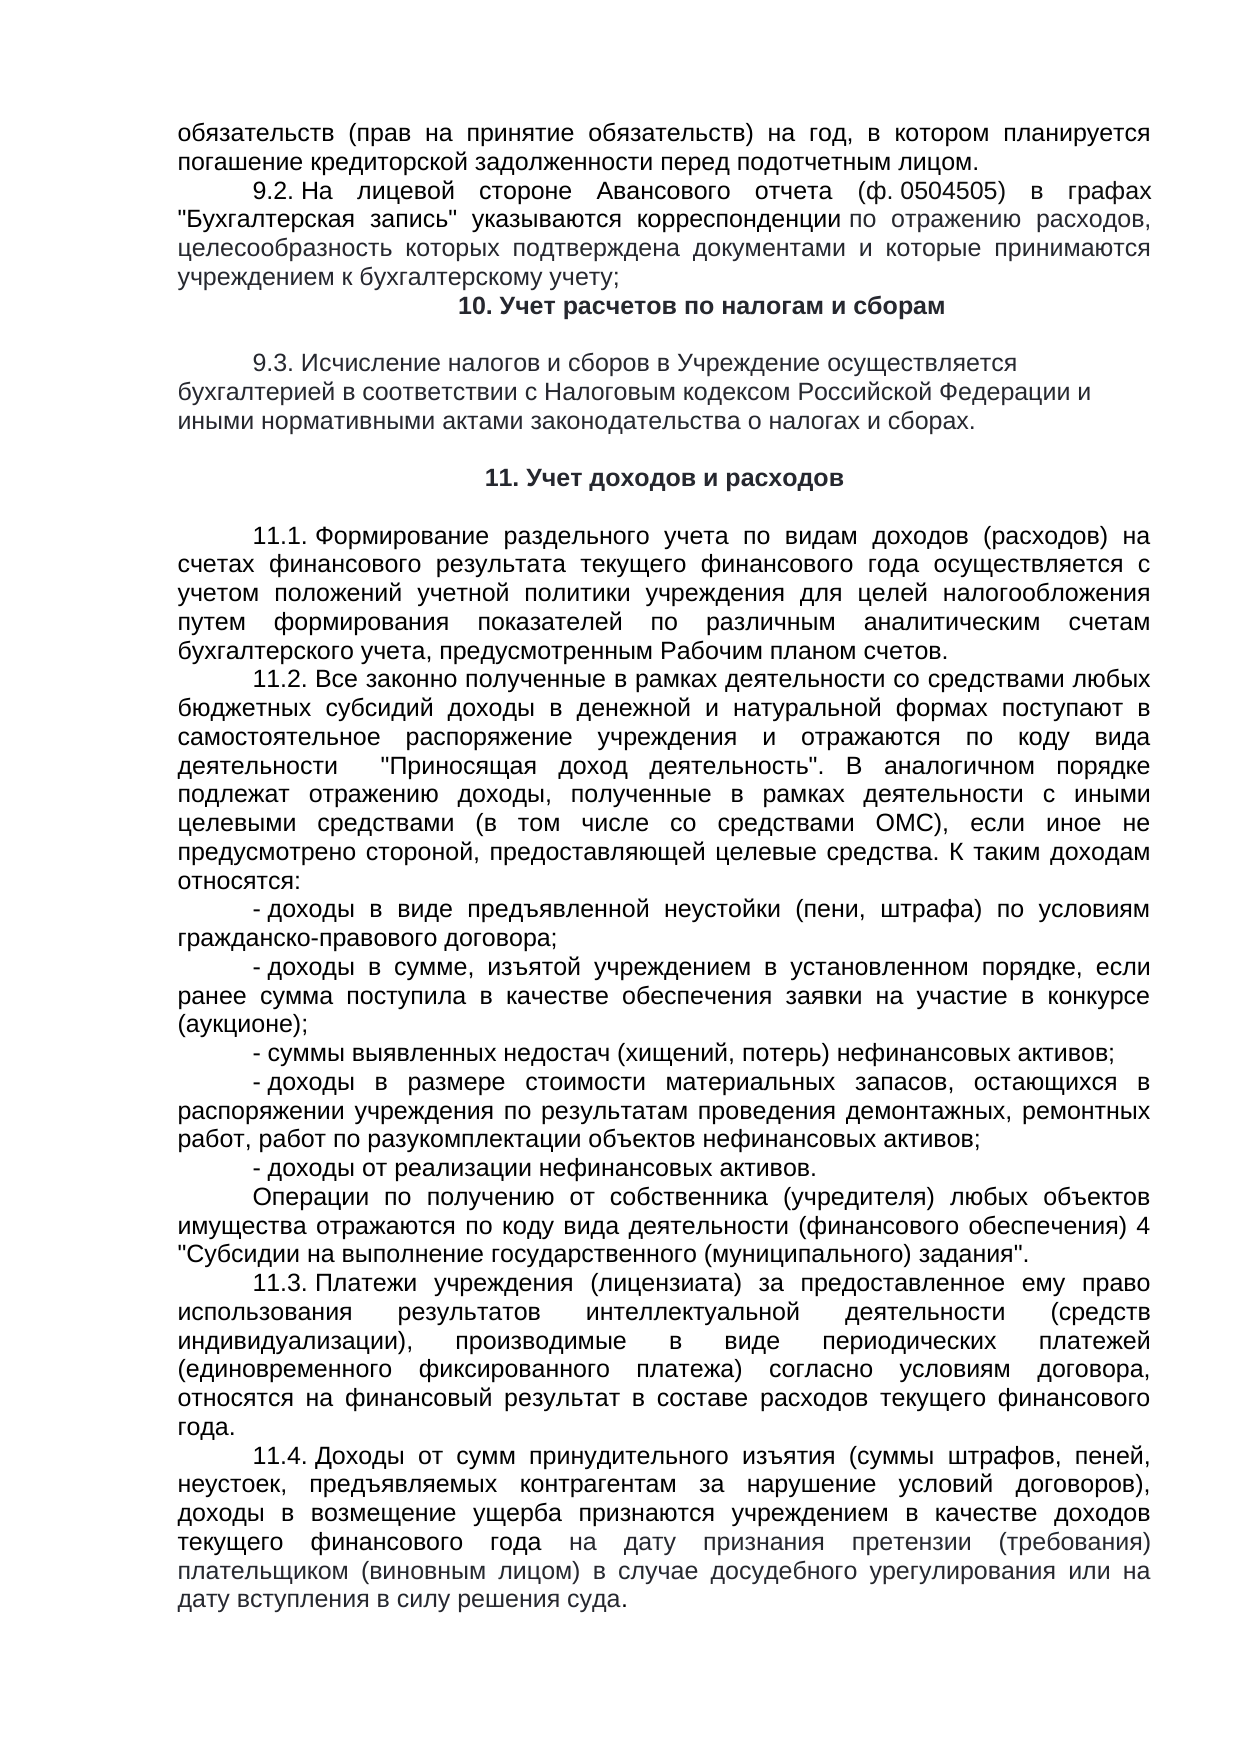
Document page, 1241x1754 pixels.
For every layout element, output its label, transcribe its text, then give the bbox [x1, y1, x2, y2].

text 11.3. Платежи учреждения (лицензиата) за предоставленное ему право использования результатов интеллектуальной деятельности (средств индивидуализации), производимые в виде периодических платежей (единовременного фиксированного платежа) согласно условиям договора, относятся на финансовый результат в составе расходов текущего финансового года. [177, 1268, 1152, 1441]
text 11.1. Формирование раздельного учета по видам доходов (расходов) на счетах финансового результата текущего финансового года осуществляется с учетом положений учетной политики учреждения для целей налогообложения путем формирования показателей по различным аналитическим счетам бухгалтерского учета, предусмотренным Рабочим планом счетов. [177, 521, 1152, 664]
text Операции по получению от собственника (учредителя) любых объектов имущества отражаются по коду вида деятельности (финансового обеспечения) 4 "Субсидии на выполнение государственного (муниципального) задания". [177, 1182, 1152, 1268]
text 11.2. Все законно полученные в рамках деятельности со средствами любых бюджетных субсидий доходы в денежной и натуральной формах поступают в самостоятельное распоряжение учреждения и отражаются по коду вида деятельности "Приносящая доход деятельность". В аналогичном порядке подлежат отражению доходы, полученные в рамках деятельности с иными целевыми средствами (в том числе со средствами ОМС), если иное не предусмотрено стороной, предоставляющей целевые средства. К таким доходам относятся: [177, 664, 1152, 894]
text - доходы от реализации нефинансовых активов. [177, 1153, 1152, 1182]
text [177, 118, 1152, 176]
text 10. Учет расчетов по налогам и сборам [177, 291, 1152, 319]
text - доходы в размере стоимости материальных запасов, остающихся в распоряжении учреждения по результатам проведения демонтажных, ремонтных работ, работ по разукомплектации объектов нефинансовых активов; [177, 1067, 1152, 1153]
text - доходы в виде предъявленной неустойки (пени, штрафа) по условиям гражданско-правового договора; [177, 894, 1152, 952]
text 9.2. На лицевой стороне Авансового отчета (ф. 0504505) в графах "Бухгалтерская запись" указываются корреспонденции по отражению расходов, целесообразность которых подтверждена документами и которые принимаются учреждением к бухгалтерскому учету; [177, 176, 1152, 291]
text - доходы в сумме, изъятой учреждением в установленном порядке, если ранее сумма поступила в качестве обеспечения заявки на участие в конкурсе (аукционе); [177, 952, 1152, 1038]
text 9.3. Исчисление налогов и сборов в Учреждение осуществляется бухгалтерией в соответствии с Налоговым кодексом Российской Федерации и иными нормативными актами законодательства о налогах и сборах. [177, 348, 1152, 434]
text 11.4. Доходы от сумм принудительного изъятия (суммы штрафов, пеней, неустоек, предъявляемых контрагентам за нарушение условий договоров), доходы в возмещение ущерба признаются учреждением в качестве доходов текущего финансового года на дату признания претензии (требования) плательщиком (виновным лицом) в случае досудебного урегулирования или на дату вступления в силу решения суда. [177, 1441, 1152, 1613]
text - суммы выявленных недостач (хищений, потерь) нефинансовых активов; [177, 1038, 1152, 1067]
text 11. Учет доходов и расходов [177, 463, 1152, 492]
